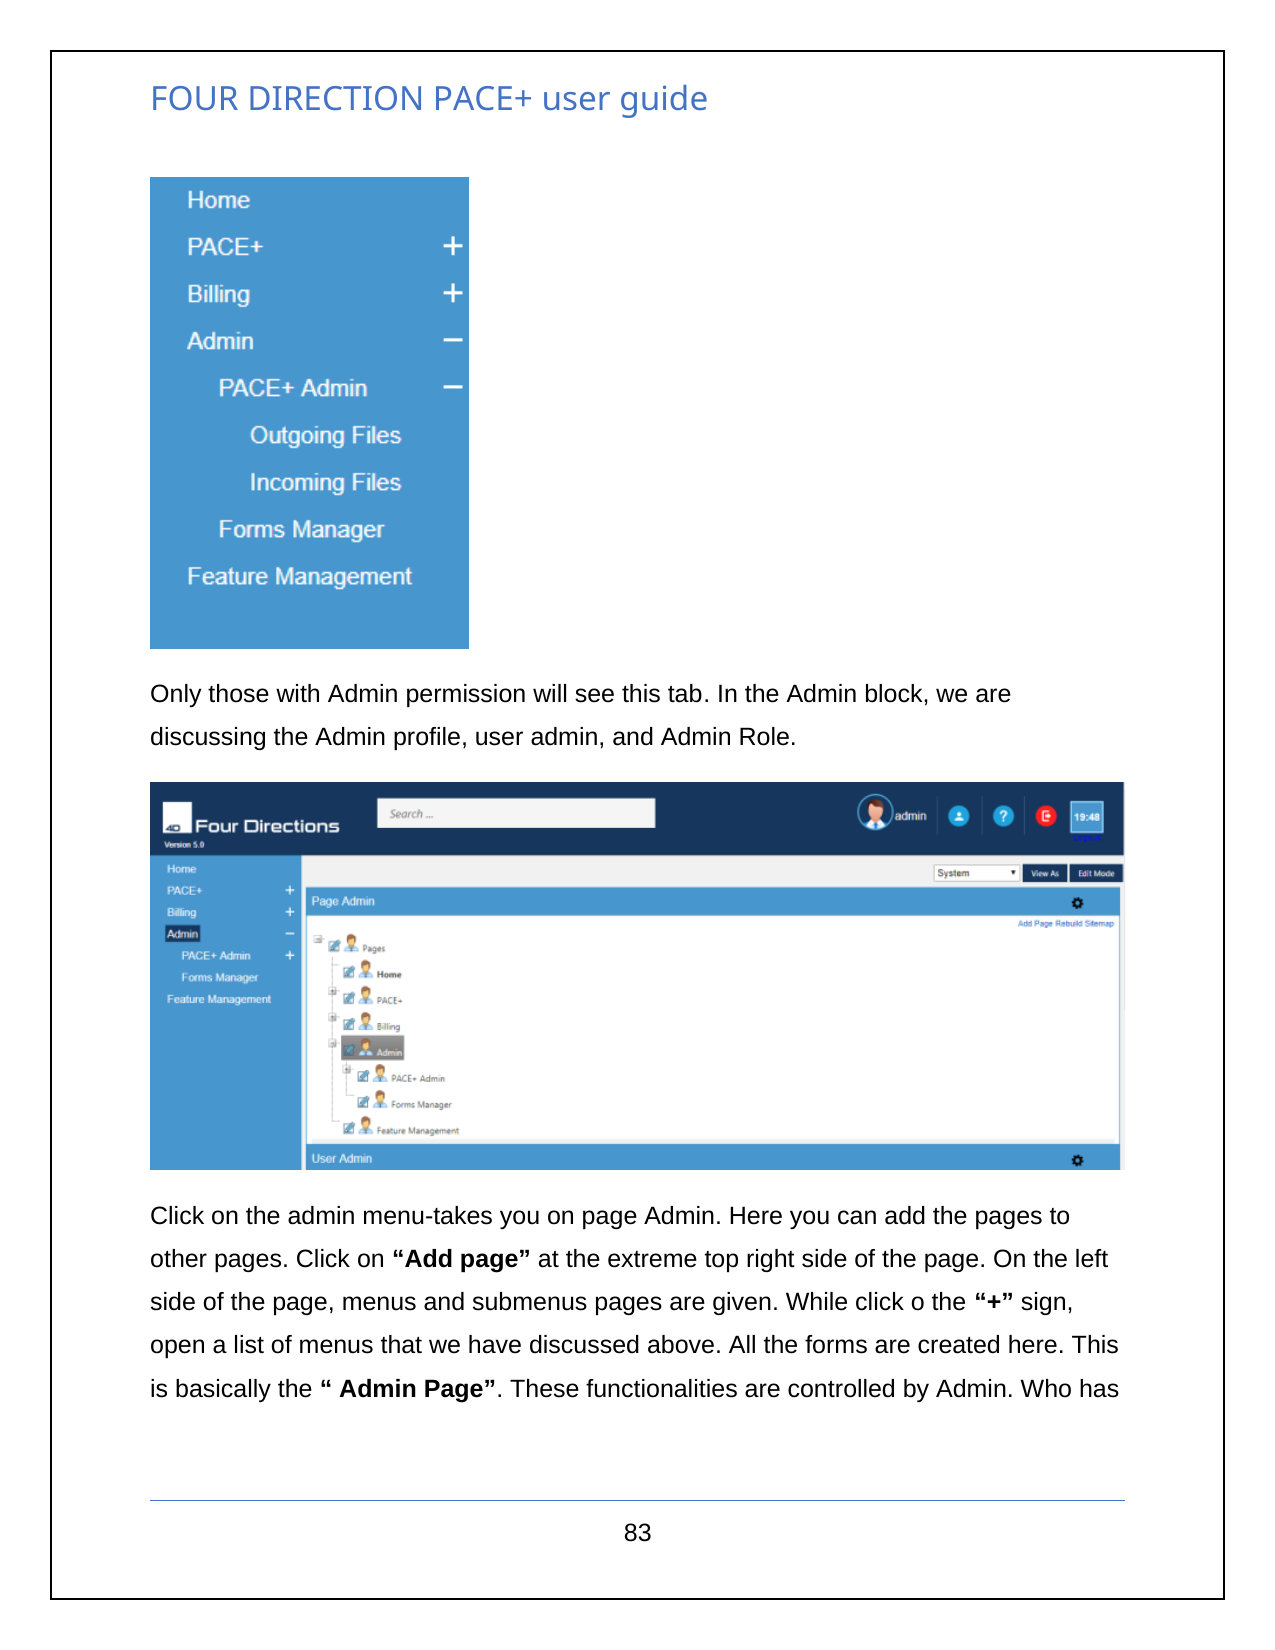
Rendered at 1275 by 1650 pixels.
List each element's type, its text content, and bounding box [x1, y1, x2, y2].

picture [150, 782, 1125, 1170]
text Only those with Admin permission will see this tab. In the Admin block, we are discussing the Admin profile, user admin, and Admin Role. [150, 679, 1125, 751]
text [150, 1201, 1125, 1402]
picture [150, 177, 469, 649]
